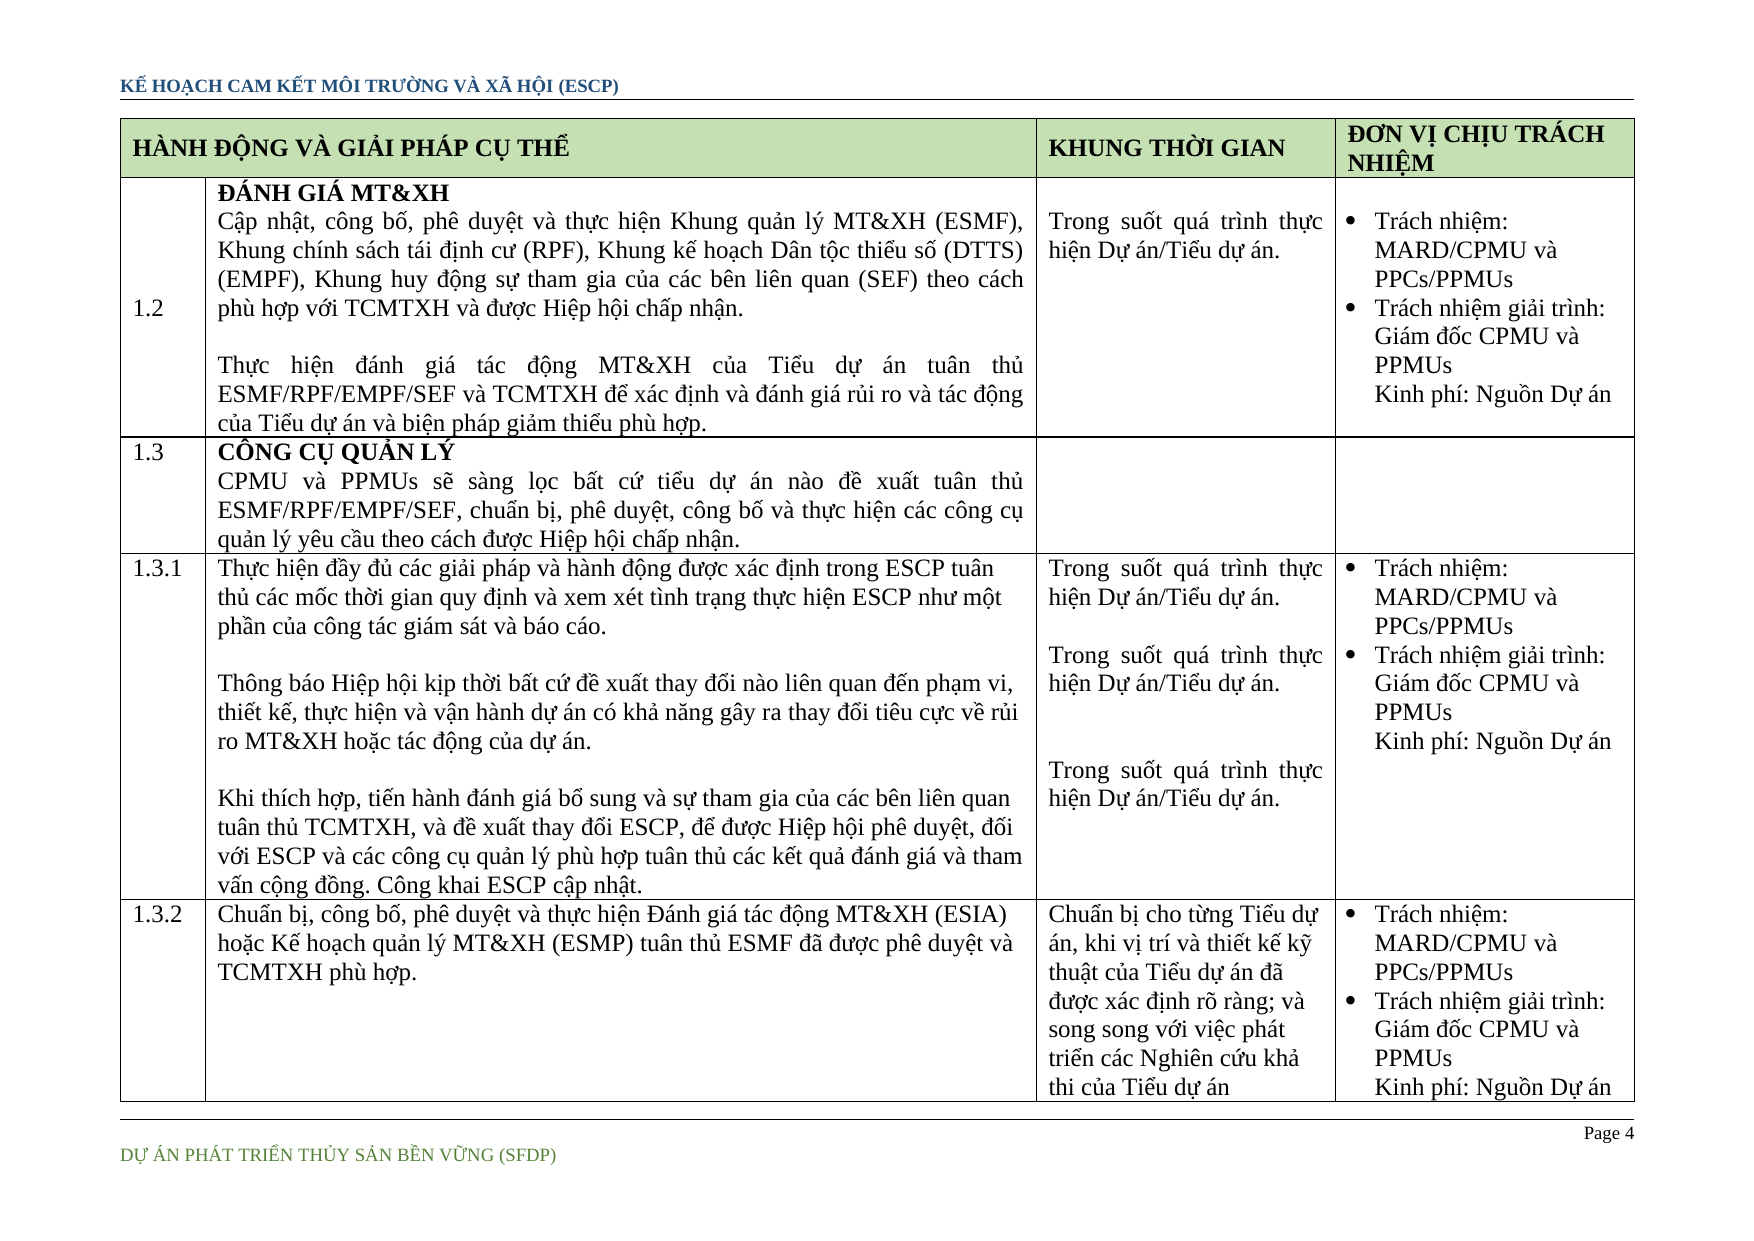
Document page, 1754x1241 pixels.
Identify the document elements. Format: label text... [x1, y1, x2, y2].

table_cell Chuẩn bị cho từng Tiểu dự án, khi vị trí và thiết kế kỹ thuật của Tiểu dự án đã được xác định rõ ràng; và song song với việc phát triển các Nghiên cứu khả thi của Tiểu dự án [1037, 900, 1335, 1101]
table_cell Trong suốt quá trình thực hiện Dự án/Tiểu dự án. Trong suốt quá trình thực hiện Dự án/Tiểu dự án. Trong suốt quá trình thực hiện Dự án/Tiểu dự án. [1037, 554, 1335, 898]
table_cell [1336, 438, 1634, 552]
table_cell Trách nhiệm: MARD/CPMU và PPCs/PPMUs Trách nhiệm giải trình: Giám đốc CPMU và PPMUs Kinh phí: Nguồn Dự án [1336, 554, 1634, 898]
table_header ĐƠN VỊ CHỊU TRÁCH NHIỆM [1336, 119, 1634, 177]
table_header HÀNH ĐỘNG VÀ GIẢI PHÁP CỤ THỂ [121, 119, 1036, 177]
table_cell 1.2 [121, 178, 205, 436]
table_cell Chuẩn bị, công bố, phê duyệt và thực hiện Đánh giá tác động MT&XH (ESIA) hoặc Kế hoạch quản lý MT&XH (ESMP) tuân thủ ESMF đã được phê duyệt và TCMTXH phù hợp. [206, 900, 1036, 1101]
table_cell Trong suốt quá trình thực hiện Dự án/Tiểu dự án. [1037, 178, 1335, 436]
table_cell [1037, 438, 1335, 552]
table_cell Thực hiện đầy đủ các giải pháp và hành động được xác định trong ESCP tuân thủ các mốc thời gian quy định và xem xét tình trạng thực hiện ESCP như một phần của công tác giám sát và báo cáo. Thông báo Hiệp hội kịp thời bất cứ đề xuất thay đổi nào liên quan đến phạm vi, thiết kế, thực hiện và vận hành dự án có khả năng gây ra thay đổi tiêu cực về rủi ro MT&XH hoặc tác động của dự án. Khi thích hợp, tiến hành đánh giá bổ sung và sự tham gia của các bên liên quan tuân thủ TCMTXH, và đề xuất thay đổi ESCP, để được Hiệp hội phê duyệt, đối với ESCP và các công cụ quản lý phù hợp tuân thủ các kết quả đánh giá và tham vấn cộng đồng. Công khai ESCP cập nhật. [206, 554, 1036, 898]
table_header KHUNG THỜI GIAN [1037, 119, 1335, 177]
table_cell 1.3.2 [121, 900, 205, 1101]
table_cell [1336, 900, 1634, 1101]
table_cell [1336, 178, 1634, 436]
table_cell ĐÁNH GIÁ MT&XH Cập nhật, công bố, phê duyệt và thực hiện Khung quản lý MT&XH (ESMF), Khung chính sách tái định cư (RPF), Khung kế hoạch Dân tộc thiểu số (DTTS) (EMPF), Khung huy động sự tham gia của các bên liên quan (SEF) theo cách phù hợp với TCMTXH và được Hiệp hội chấp nhận. Thực hiện đánh giá tác động MT&XH của Tiểu dự án tuân thủ ESMF/RPF/EMPF/SEF và TCMTXH để xác định và đánh giá rủi ro và tác động của Tiểu dự án và biện pháp giảm thiểu phù hợp. [206, 178, 1036, 436]
table_cell CÔNG CỤ QUẢN LÝ CPMU và PPMUs sẽ sàng lọc bất cứ tiểu dự án nào đề xuất tuân thủ ESMF/RPF/EMPF/SEF, chuẩn bị, phê duyệt, công bố và thực hiện các công cụ quản lý yêu cầu theo cách được Hiệp hội chấp nhận. [206, 438, 1036, 552]
table_cell 1.3 [121, 438, 205, 552]
table_cell 1.3.1 [121, 554, 205, 898]
